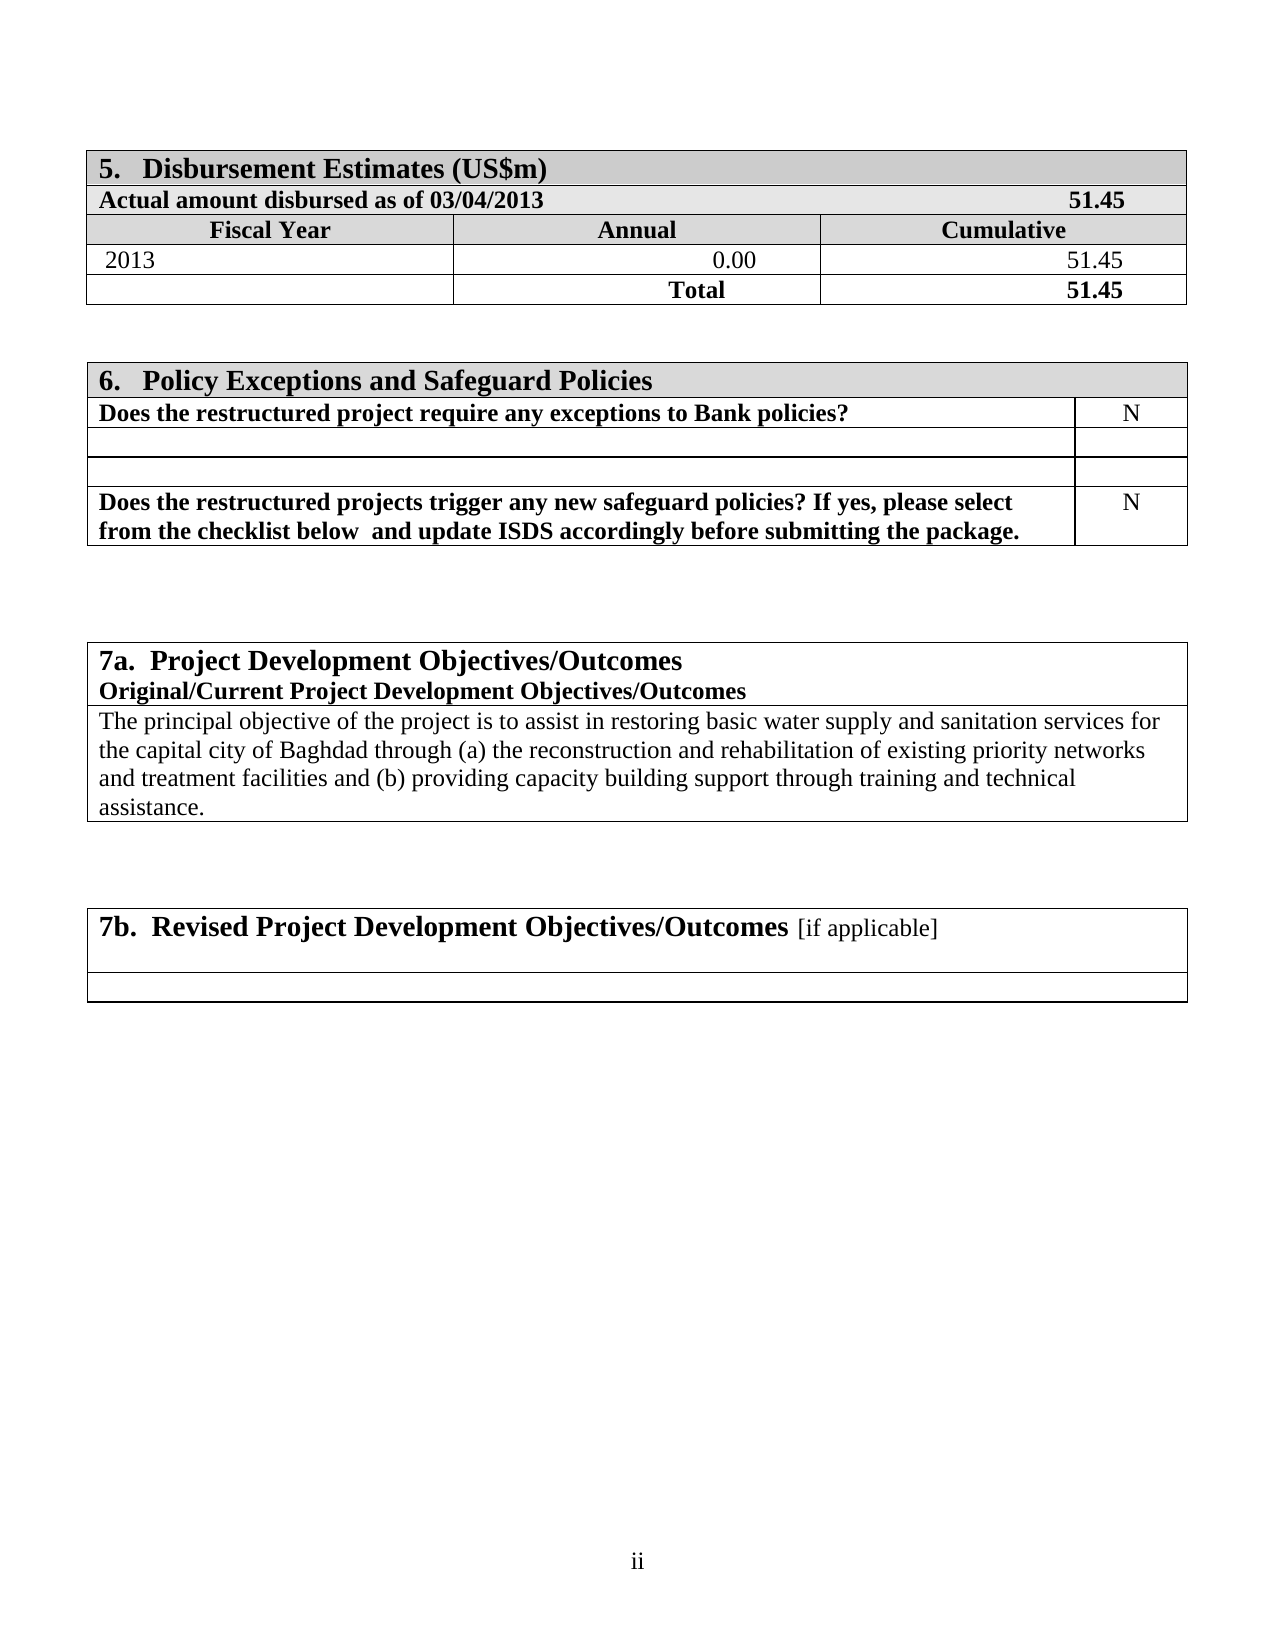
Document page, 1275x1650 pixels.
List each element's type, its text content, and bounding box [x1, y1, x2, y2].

table_cell The principal objective of the project is to assist in restoring basic water supply and sanitation services for the capital city of Baghdad through (a) the reconstruction and rehabilitation of existing priority networks and treatment facilities and (b) providing capacity building support through training and technical assistance. [88, 706, 1187, 821]
table_header 7b. Revised Project Development Objectives/Outcomes [if applicable] [88, 909, 1187, 972]
table_cell Does the restructured projects trigger any new safeguard policies? If yes, please select from the checklist below and update ISDS accordingly before submitting the package. [88, 487, 1074, 545]
table_cell [1076, 458, 1187, 486]
table_header 5. Disbursement Estimates (US$m) [87, 151, 1186, 184]
table_cell 2013 [87, 245, 453, 274]
table_cell N [1076, 398, 1187, 427]
table_cell Cumulative [821, 215, 1186, 244]
table_cell [88, 428, 1074, 456]
table_cell Annual [454, 215, 820, 244]
table_cell Actual amount disbursed as of 03/04/2013 51.45 [87, 186, 1186, 214]
table_cell Fiscal Year [87, 215, 453, 244]
table_cell N [1076, 487, 1187, 545]
table_cell [87, 275, 453, 304]
table_cell [88, 458, 1074, 486]
table_header 7a. Project Development Objectives/Outcomes Original/Current Project Development Objectives/Outcomes [88, 643, 1187, 705]
table_cell [88, 973, 1187, 1001]
table_cell 0.00 [454, 245, 820, 274]
table_cell Does the restructured project require any exceptions to Bank policies? [88, 398, 1074, 427]
table_cell 51.45 [821, 275, 1186, 304]
table_cell Total [454, 275, 820, 304]
table_cell 51.45 [821, 245, 1186, 274]
table_cell [1076, 428, 1187, 456]
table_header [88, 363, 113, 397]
table_header 6. Policy Exceptions and Safeguard Policies [653, 363, 1187, 397]
